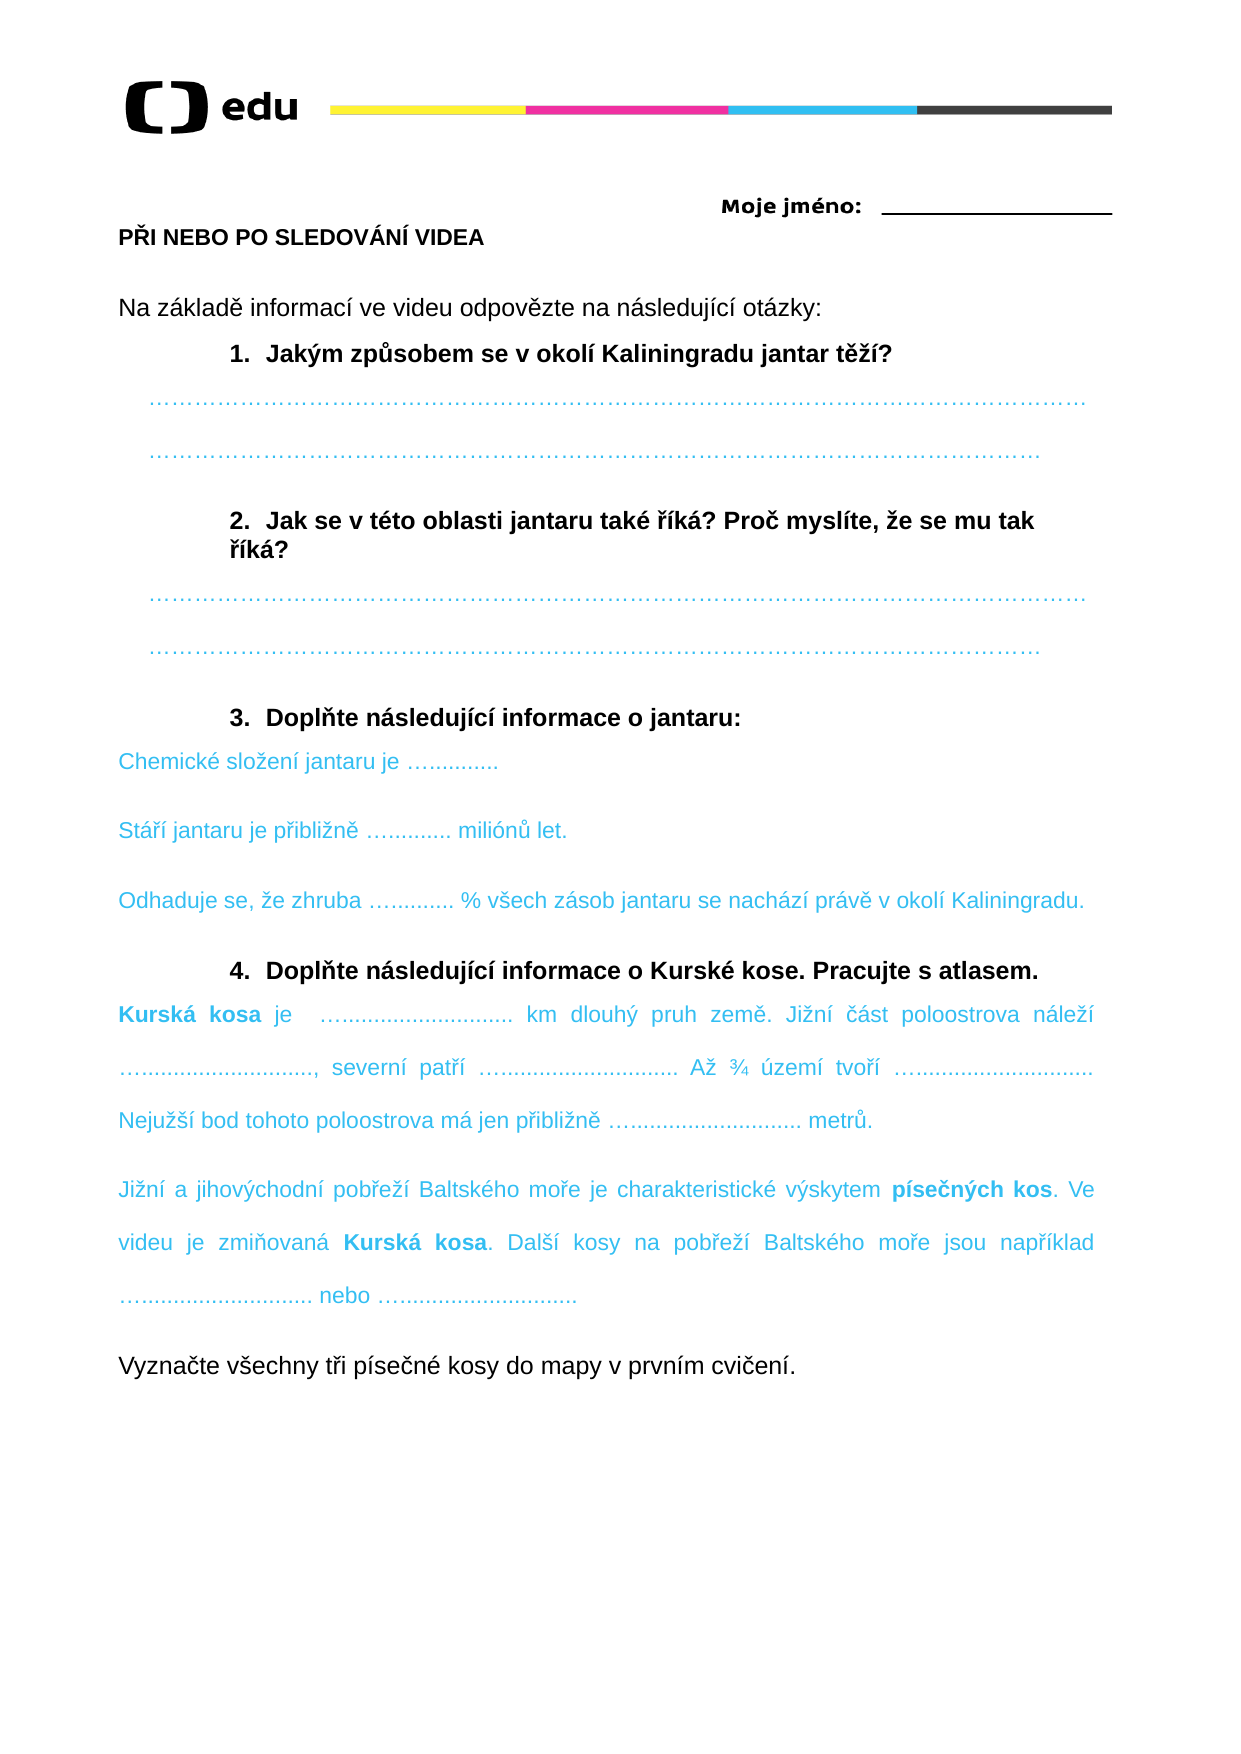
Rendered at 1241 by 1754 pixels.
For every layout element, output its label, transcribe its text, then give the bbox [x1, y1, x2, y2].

text PŘI NEBO PO SLEDOVÁNÍ VIDEA [118, 224, 1095, 250]
text Na základě informací ve videu odpovězte na následující otázky: [118, 293, 1080, 322]
text Kurská kosa je …........................... km dlouhý pruh země. Jižní část poloostrova náleží …..........................., severní patří …............................ Až ¾ území tvoří …............................ Nejužší bod tohoto poloostrova má jen přibližně …........................... metrů. [118, 1001, 1095, 1133]
text Jižní a jihovýchodní pobřeží Baltského moře je charakteristické výskytem písečných kos. Ve videu je zmiňovaná Kurská kosa. Další kosy na pobřeží Baltského moře jsou například …........................... nebo …............................ [118, 1176, 1095, 1308]
text Vyznačte všechny tři písečné kosy do mapy v prvním cvičení. [118, 1351, 1080, 1380]
text Chemické složení jantaru je …........... [118, 748, 1095, 774]
list Doplňte následující informace o jantaru: [229, 702, 1080, 731]
text Odhaduje se, že zhruba ….......... % všech zásob jantaru se nachází právě v okolí Kaliningradu. [118, 887, 1095, 913]
picture [118, 73, 1123, 224]
list Jakým způsobem se v okolí Kaliningradu jantar těží? [229, 339, 1080, 367]
list Doplňte následující informace o Kurské kose. Pracujte s atlasem. [229, 956, 1080, 985]
text …………………………………………………………………………………………………………………………………………………………………………………………………………………… [148, 580, 1095, 659]
text Stáří jantaru je přibližně ….......... miliónů let. [118, 817, 1095, 844]
list Jak se v této oblasti jantaru také říká? Proč myslíte, že se mu tak říká? [229, 506, 1080, 564]
text …………………………………………………………………………………………………………………………………………………………………………………………………………………… [148, 384, 1095, 463]
